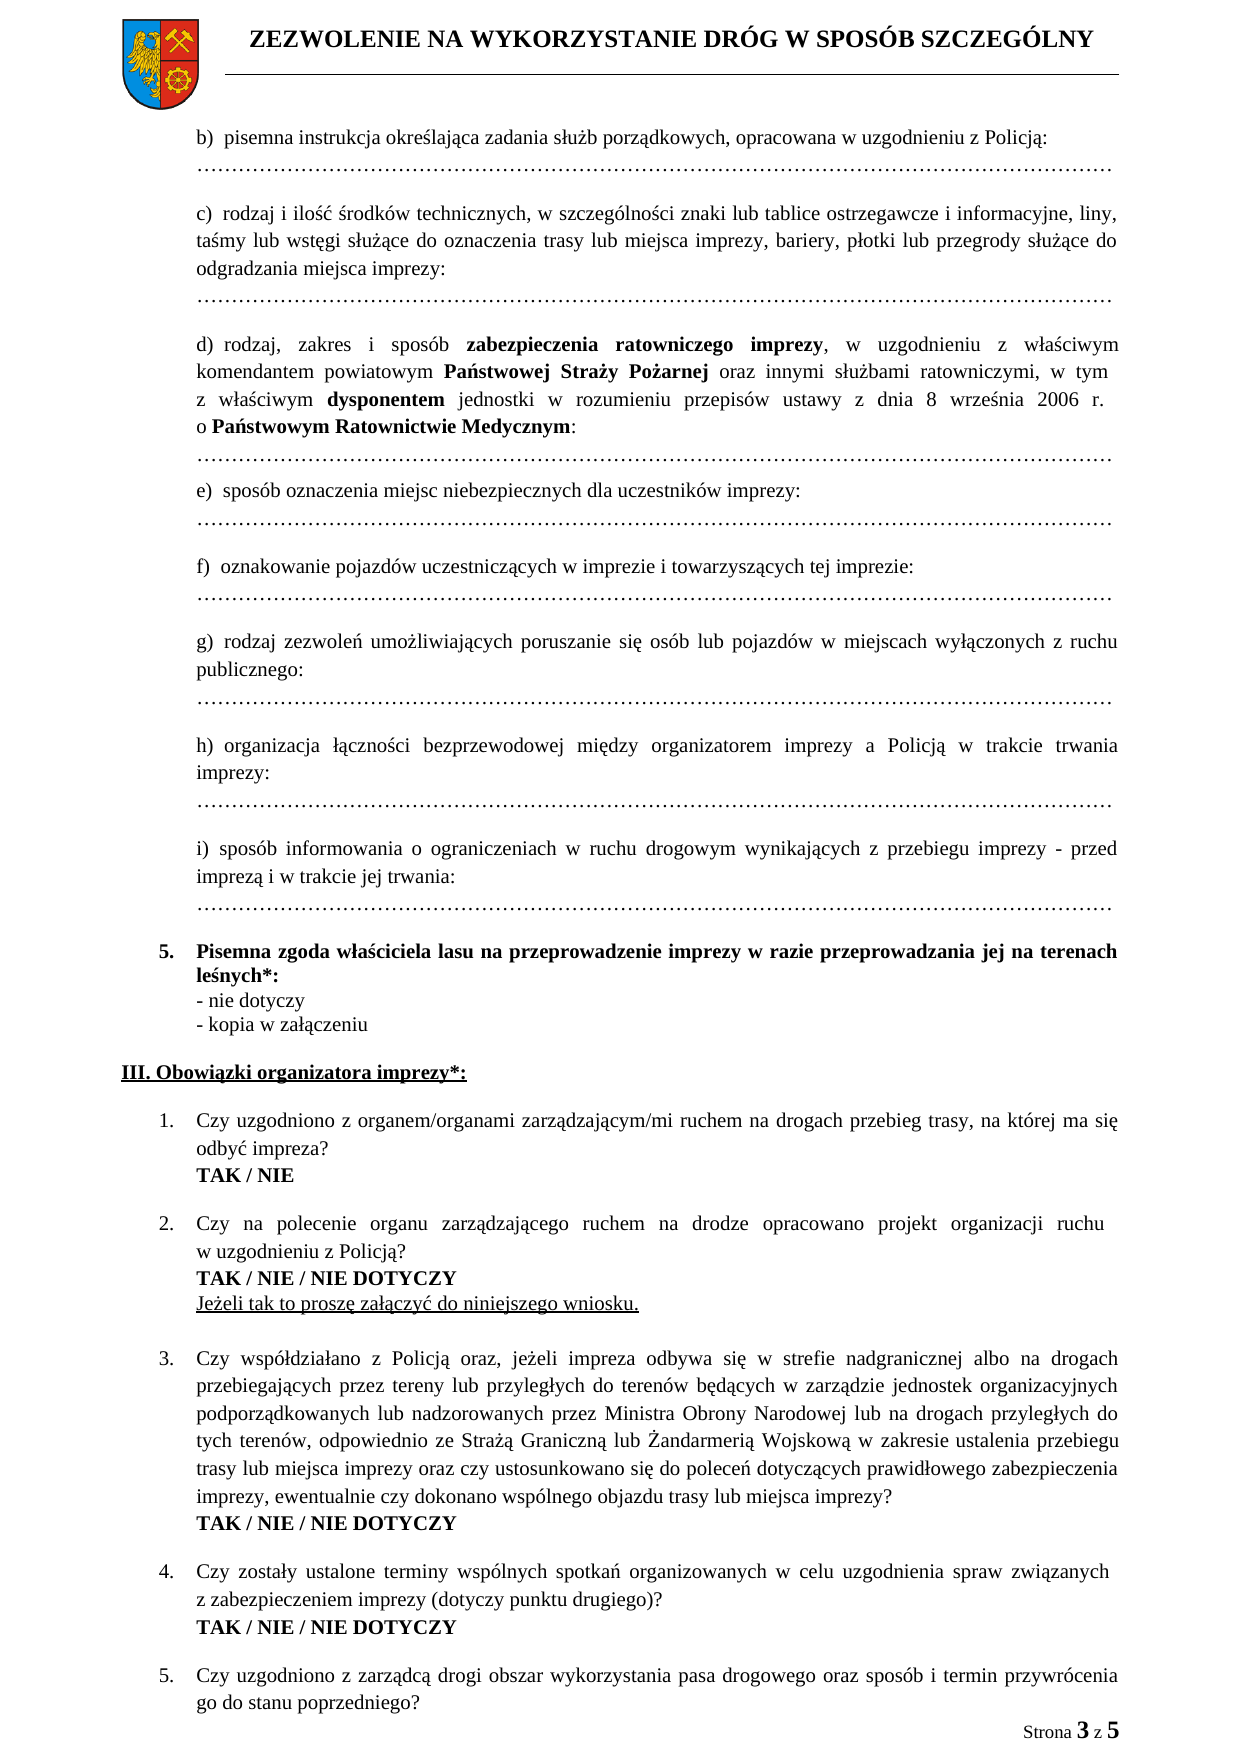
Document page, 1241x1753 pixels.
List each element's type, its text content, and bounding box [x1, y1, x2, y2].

list Czy uzgodniono z organem/organami zarządzającym/mi ruchem na drogach przebieg trasy, na której ma się odbyć impreza? [158, 1108, 1119, 1159]
list - nie dotyczy [196, 987, 1119, 1012]
list d) rodzaj, zakres i sposób zabezpieczenia ratowniczego imprezy, w uzgodnieniu z właściwym komendantem powiatowym Państwowej Straży Pożarnej oraz innymi służbami ratowniczymi, w tym z właściwym dysponentem jednostki w rozumieniu przepisów ustawy z dnia 8 września 2006 r. o Państwowym Ratownictwie Medycznym: [196, 331, 1119, 438]
list …………………………………………………………………………………………………………………… [196, 442, 1119, 466]
list e) sposób oznaczenia miejsc niebezpiecznych dla uczestników imprezy: [196, 478, 1119, 502]
list f) oznakowanie pojazdów uczestniczących w imprezie i towarzyszących tej imprezie: [196, 554, 1119, 578]
list TAK / NIE [196, 1163, 1119, 1187]
list c) rodzaj i ilość środków technicznych, w szczególności znaki lub tablice ostrzegawcze i informacyjne, liny, taśmy lub wstęgi służące do oznaczenia trasy lub miejsca imprezy, bariery, płotki lub przegrody służące do odgradzania miejsca imprezy: [196, 201, 1119, 280]
list - kopia w załączeniu [196, 1012, 1119, 1036]
list …………………………………………………………………………………………………………………… [196, 581, 1119, 605]
list …………………………………………………………………………………………………………………… [196, 891, 1119, 915]
list i) sposób informowania o ograniczeniach w ruchu drogowym wynikających z przebiegu imprezy - przed imprezą i w trakcie jej trwania: [196, 836, 1119, 888]
list Czy na polecenie organu zarządzającego ruchem na drodze opracowano projekt organizacji ruchu w uzgodnieniu z Policją? [158, 1211, 1119, 1263]
list …………………………………………………………………………………………………………………… [196, 684, 1119, 709]
list Czy współdziałano z Policją oraz, jeżeli impreza odbywa się w strefie nadgranicznej albo na drogach przebiegających przez tereny lub przyległych do terenów będących w zarządzie jednostek organizacyjnych podporządkowanych lub nadzorowanych przez Ministra Obrony Narodowej lub na drogach przyległych do tych terenów, odpowiednio ze Strażą Graniczną lub Żandarmerią Wojskową w zakresie ustalenia przebiegu trasy lub miejsca imprezy oraz czy ustosunkowano się do poleceń dotyczących prawidłowego zabezpieczenia imprezy, ewentualnie czy dokonano wspólnego objazdu trasy lub miejsca imprezy? [158, 1346, 1119, 1508]
list Pisemna zgoda właściciela lasu na przeprowadzenie imprezy w razie przeprowadzania jej na terenach leśnych*: [158, 939, 1119, 987]
list g) rodzaj zezwoleń umożliwiających poruszanie się osób lub pojazdów w miejscach wyłączonych z ruchu publicznego: [196, 629, 1119, 681]
list …………………………………………………………………………………………………………………… [196, 506, 1119, 529]
list …………………………………………………………………………………………………………………… [196, 788, 1119, 812]
list …………………………………………………………………………………………………………………… [196, 152, 1119, 176]
list b) pisemna instrukcja określająca zadania służb porządkowych, opracowana w uzgodnieniu z Policją: [196, 125, 1119, 149]
list TAK / NIE / NIE DOTYCZY [196, 1266, 1119, 1290]
list Czy uzgodniono z zarządcą drogi obszar wykorzystania pasa drogowego oraz sposób i termin przywrócenia go do stanu poprzedniego? [158, 1663, 1119, 1714]
list …………………………………………………………………………………………………………………… [196, 283, 1119, 307]
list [196, 1614, 1119, 1639]
list Czy zostały ustalone terminy wspólnych spotkań organizowanych w celu uzgodnienia spraw związanych z zabezpieczeniem imprezy (dotyczy punktu drugiego)? [158, 1559, 1119, 1611]
list h) organizacja łączności bezprzewodowej między organizatorem imprezy a Policją w trakcie trwania imprezy: [196, 733, 1119, 784]
picture [121, 17, 201, 111]
list TAK / NIE / NIE DOTYCZY [196, 1511, 1119, 1535]
list Jeżeli tak to proszę załączyć do niniejszego wniosku. [196, 1290, 1119, 1314]
text III. Obowiązki organizatora imprezy*: [121, 1060, 1119, 1084]
